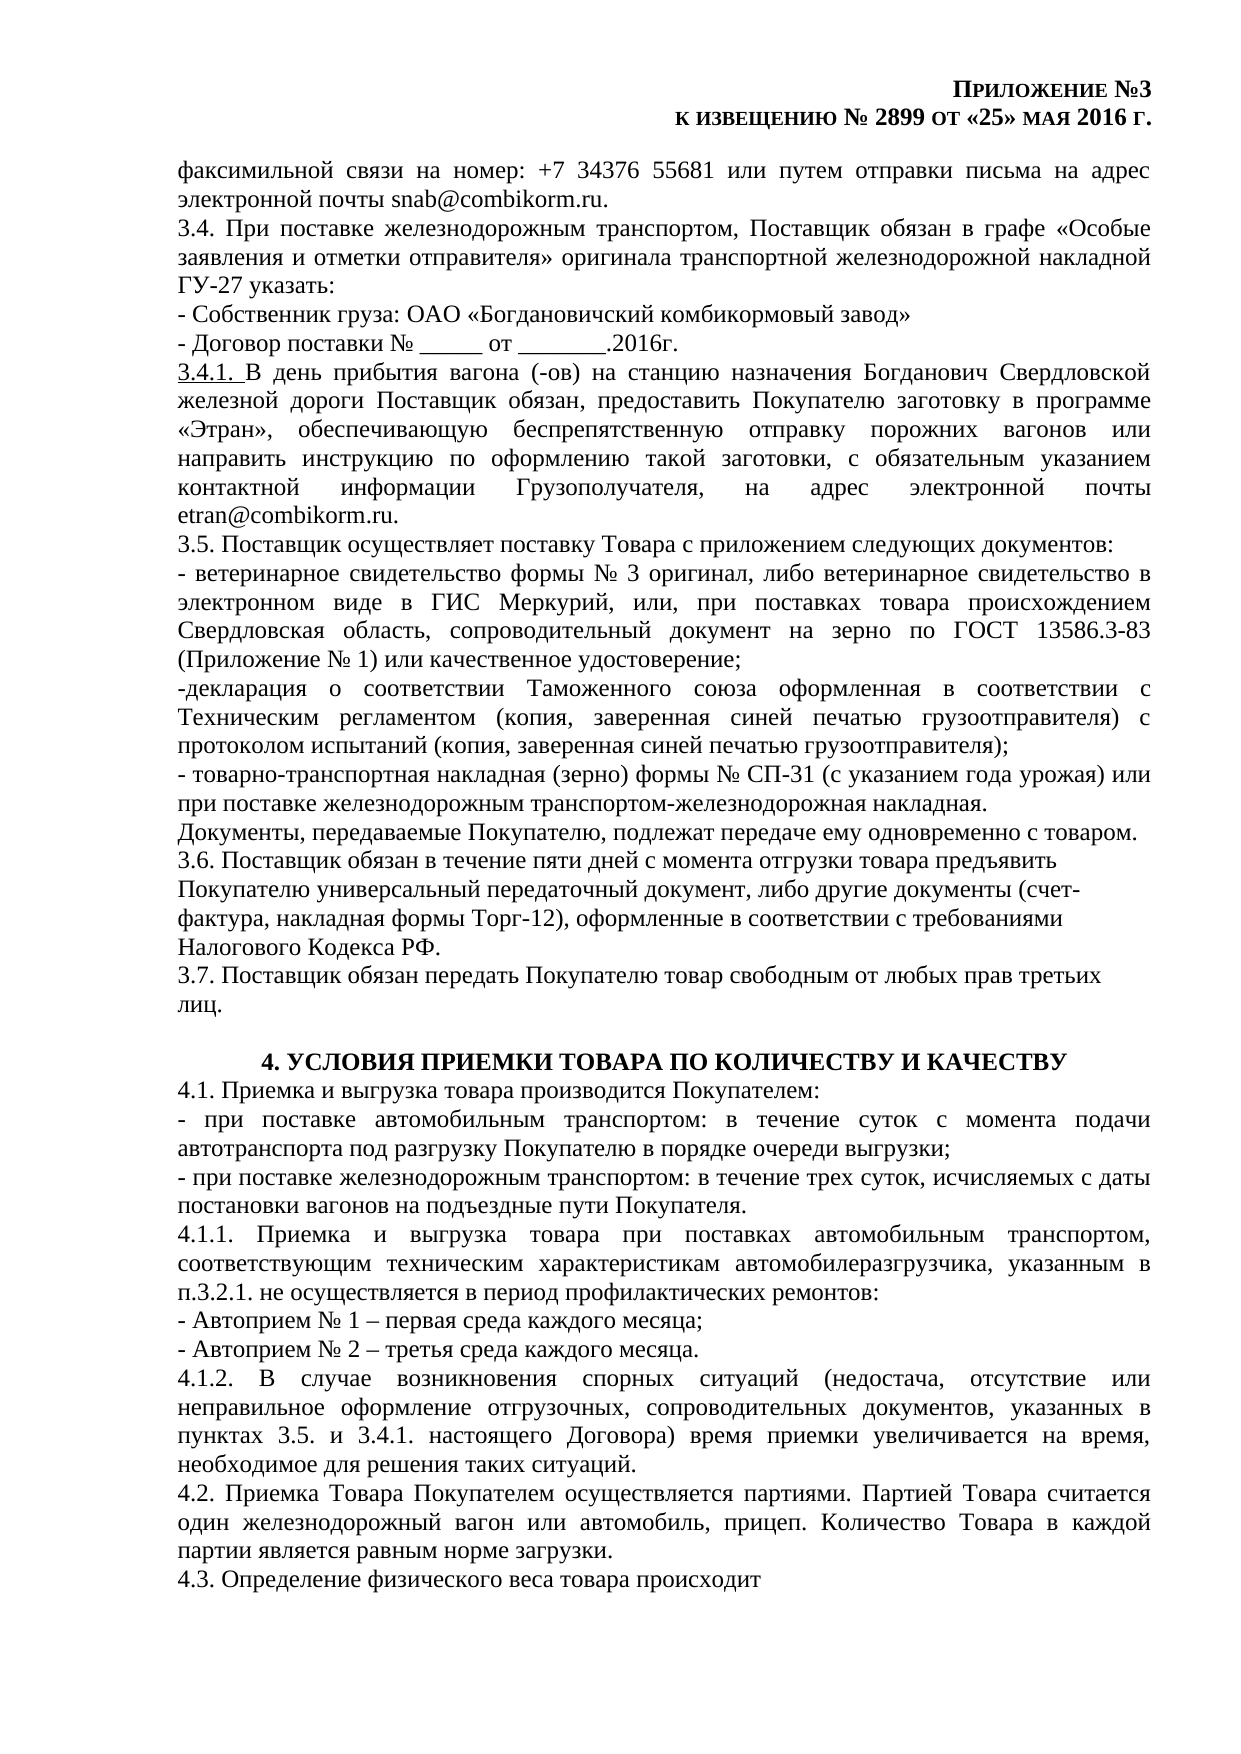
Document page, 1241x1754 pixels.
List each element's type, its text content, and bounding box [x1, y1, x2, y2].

text 4.2. Приемка Товара Покупателем осуществляется партиями. Партией Товара считается один железнодорожный вагон или автомобиль, прицеп. Количество Товара в каждой партии является равным норме загрузки. [177, 1478, 1152, 1564]
text - Собственник груза: ОАО «Богдановичский комбикормовый завод» [177, 299, 1152, 328]
text Документы, передаваемые Покупателю, подлежат передаче ему одновременно с товаром. [177, 817, 1152, 845]
text 3.5. Поставщик осуществляет поставку Товара с приложением следующих документов: [177, 529, 1152, 558]
text - ветеринарное свидетельство формы № 3 оригинал, либо ветеринарное свидетельство в электронном виде в ГИС Меркурий, или, при поставках товара происхождением Свердловская область, сопроводительный документ на зерно по ГОСТ 13586.3-83 (Приложение № 1) или качественное удостоверение; [177, 558, 1152, 673]
text - Автоприем № 1 – первая среда каждого месяца; [177, 1305, 1152, 1334]
text 4. УСЛОВИЯ ПРИЕМКИ ТОВАРА ПО КОЛИЧЕСТВУ И КАЧЕСТВУ [177, 1047, 1152, 1075]
text 4.1.2. В случае возникновения спорных ситуаций (недостача, отсутствие или неправильное оформление отгрузочных, сопроводительных документов, указанных в пунктах 3.5. и 3.4.1. настоящего Договора) время приемки увеличивается на время, необходимое для решения таких ситуаций. [177, 1363, 1152, 1478]
text - товарно-транспортная накладная (зерно) формы № СП-31 (с указанием года урожая) или при поставке железнодорожным транспортом-железнодорожная накладная. [177, 759, 1152, 817]
text -декларация о соответствии Таможенного союза оформленная в соответствии с Техническим регламентом (копия, заверенная синей печатью грузоотправителя) с протоколом испытаний (копия, заверенная синей печатью грузоотправителя); [177, 673, 1152, 759]
text 3.7. Поставщик обязан передать Покупателю товар свободным от любых прав третьих лиц. [177, 960, 1152, 1018]
text 4.3. Определение физического веса товара происходит [177, 1564, 1152, 1593]
text - Автоприем № 2 – третья среда каждого месяца. [177, 1334, 1152, 1363]
text 4.1. Приемка и выгрузка товара производится Покупателем: [177, 1075, 1152, 1104]
text - при поставке автомобильным транспортом: в течение суток с момента подачи автотранспорта под разгрузку Покупателю в порядке очереди выгрузки; [177, 1104, 1152, 1162]
text - при поставке железнодорожным транспортом: в течение трех суток, исчисляемых с даты постановки вагонов на подъездные пути Покупателя. [177, 1162, 1152, 1219]
text 3.4.1. В день прибытия вагона (-ов) на станцию назначения Богданович Свердловской железной дороги Поставщик обязан, предоставить Покупателю заготовку в программе «Этран», обеспечивающую беспрепятственную отправку порожних вагонов или направить инструкцию по оформлению такой заготовки, с обязательным указанием контактной информации Грузополучателя, на адрес электронной почты etran@combikorm.ru. [177, 357, 1152, 529]
text 4.1.1. Приемка и выгрузка товара при поставках автомобильным транспортом, соответствующим техническим характеристикам автомобилеразгрузчика, указанным в п.3.2.1. не осуществляется в период профилактических ремонтов: [177, 1219, 1152, 1305]
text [177, 155, 1152, 213]
text - Договор поставки № _____ от _______.2016г. [177, 328, 1152, 357]
text 3.6. Поставщик обязан в течение пяти дней с момента отгрузки товара предъявить Покупателю универсальный передаточный документ, либо другие документы (счет-фактура, накладная формы Торг-12), оформленные в соответствии с требованиями Налогового Кодекса РФ. [177, 845, 1152, 960]
text 3.4. При поставке железнодорожным транспортом, Поставщик обязан в графе «Особые заявления и отметки отправителя» оригинала транспортной железнодорожной накладной ГУ-27 указать: [177, 213, 1152, 299]
